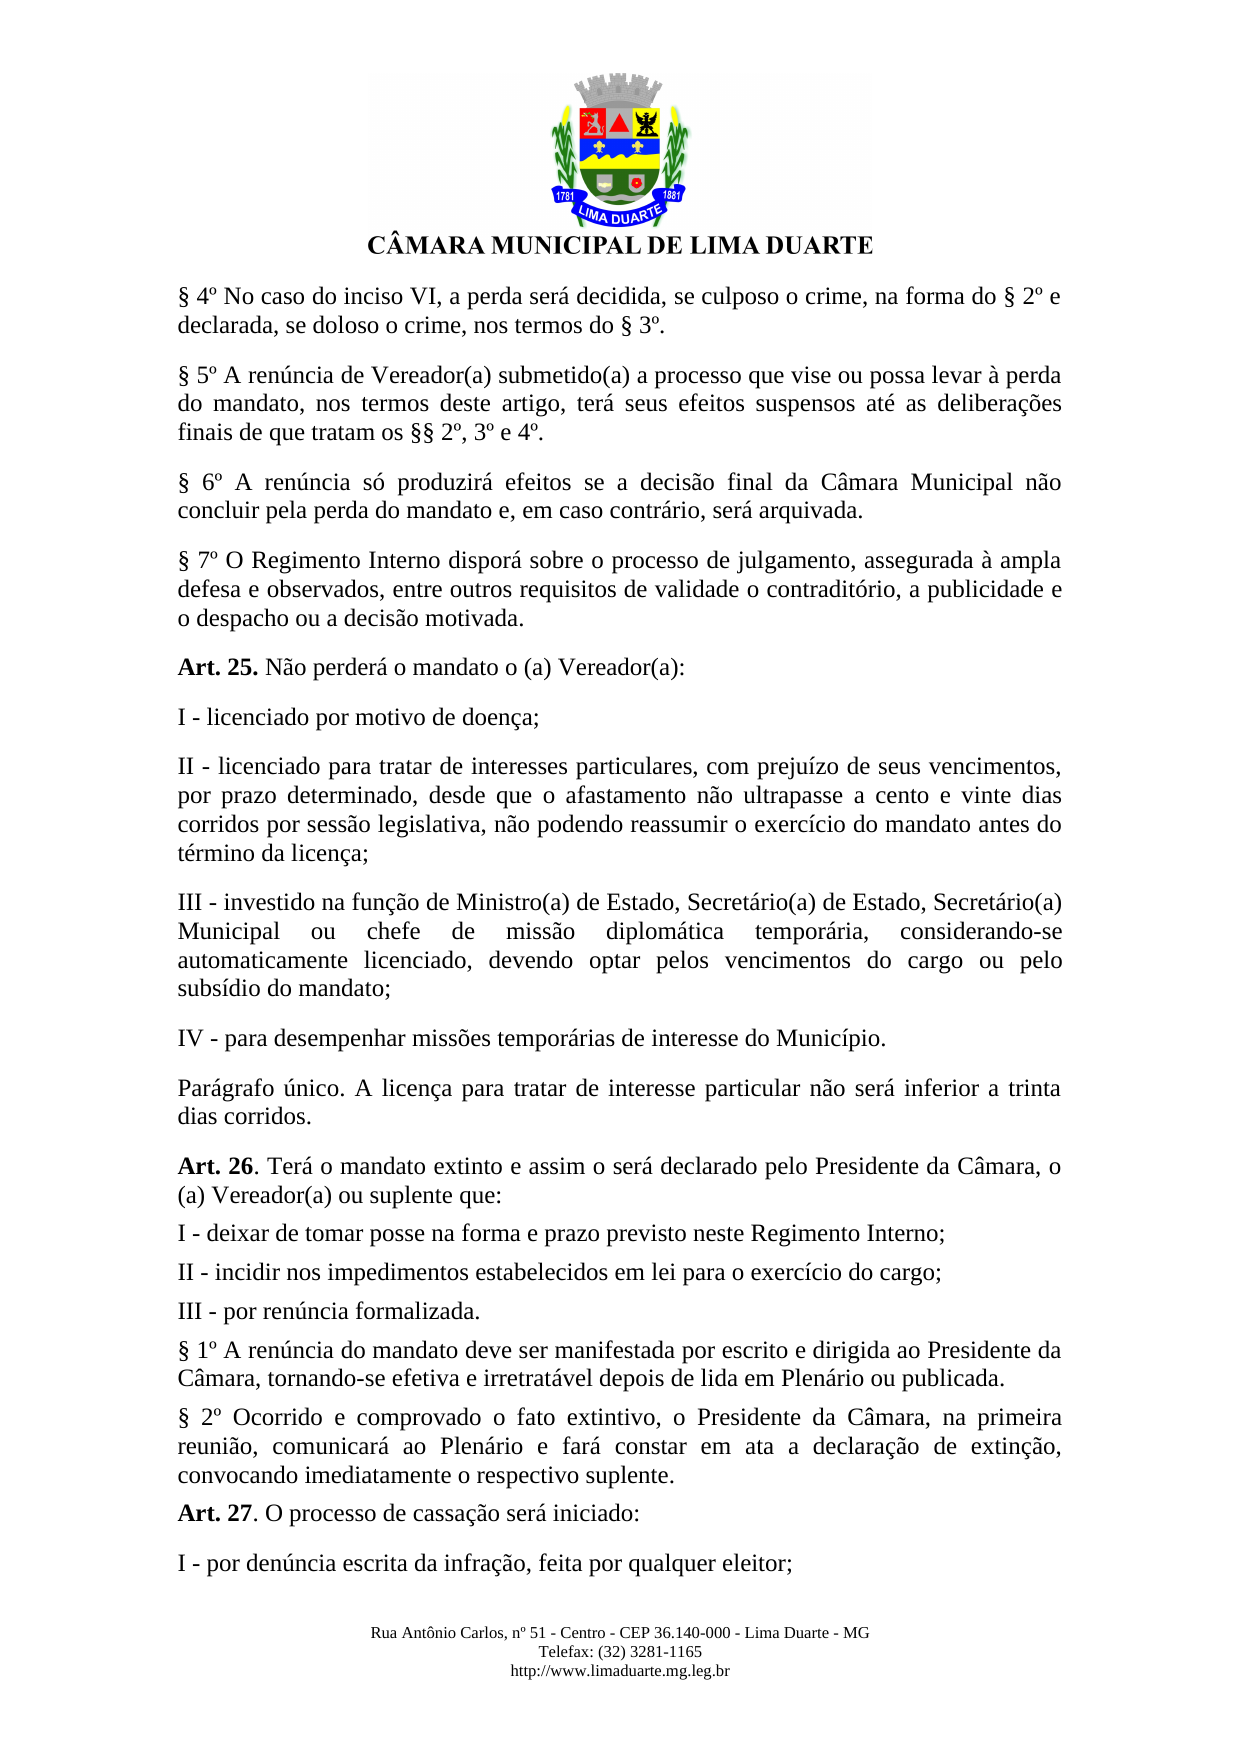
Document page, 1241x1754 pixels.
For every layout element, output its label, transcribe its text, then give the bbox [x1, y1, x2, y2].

text § 7º O Regimento Interno disporá sobre o processo de julgamento, assegurada à ampla defesa e observados, entre outros requisitos de validade o contraditório, a publicidade e o despacho ou a decisão motivada. [177, 545, 1063, 631]
text III - investido na função de Ministro(a) de Estado, Secretário(a) de Estado, Secretário(a) Municipal ou chefe de missão diplomática temporária, considerando-se automaticamente licenciado, devendo optar pelos vencimentos do cargo ou pelo subsídio do mandato; [177, 887, 1063, 1002]
text § 1º A renúncia do mandato deve ser manifestada por escrito e dirigida ao Presidente da Câmara, tornando-se efetiva e irretratável depois de lida em Plenário ou publicada. [177, 1335, 1063, 1392]
text II - licenciado para tratar de interesses particulares, com prejuízo de seus vencimentos, por prazo determinado, desde que o afastamento não ultrapasse a cento e vinte dias corridos por sessão legislativa, não podendo reassumir o exercício do mandato antes do término da licença; [177, 751, 1063, 866]
text III - por renúncia formalizada. [177, 1296, 1063, 1325]
text I - deixar de tomar posse na forma e prazo previsto neste Regimento Interno; [177, 1218, 1063, 1247]
text I - licenciado por motivo de doença; [177, 702, 1063, 731]
text Art. 27. O processo de cassação será iniciado: [177, 1498, 1063, 1527]
text § 6º A renúncia só produzirá efeitos se a decisão final da Câmara Municipal não concluir pela perda do mandato e, em caso contrário, será arquivada. [177, 467, 1063, 524]
text Art. 25. Não perderá o mandato o (a) Vereador(a): [177, 652, 1063, 681]
text § 5º A renúncia de Vereador(a) submetido(a) a processo que vise ou possa levar à perda do mandato, nos termos deste artigo, terá seus efeitos suspensos até as deliberações finais de que tratam os §§ 2º, 3º e 4º. [177, 360, 1063, 446]
text § 4º No caso do inciso VI, a perda será decidida, se culposo o crime, na forma do § 2º e declarada, se doloso o crime, nos termos do § 3º. [177, 281, 1063, 339]
text II - incidir nos impedimentos estabelecidos em lei para o exercício do cargo; [177, 1257, 1063, 1286]
text § 2º Ocorrido e comprovado o fato extintivo, o Presidente da Câmara, na primeira reunião, comunicará ao Plenário e fará constar em ata a declaração de extinção, convocando imediatamente o respectivo suplente. [177, 1402, 1063, 1488]
text Art. 26. Terá o mandato extinto e assim o será declarado pelo Presidente da Câmara, o (a) Vereador(a) ou suplente que: [177, 1151, 1063, 1208]
text IV - para desempenhar missões temporárias de interesse do Município. [177, 1023, 1063, 1052]
text I - por denúncia escrita da infração, feita por qualquer eleitor; [177, 1548, 1063, 1577]
text Parágrafo único. A licença para tratar de interesse particular não será inferior a trinta dias corridos. [177, 1073, 1063, 1130]
picture [367, 73, 873, 254]
